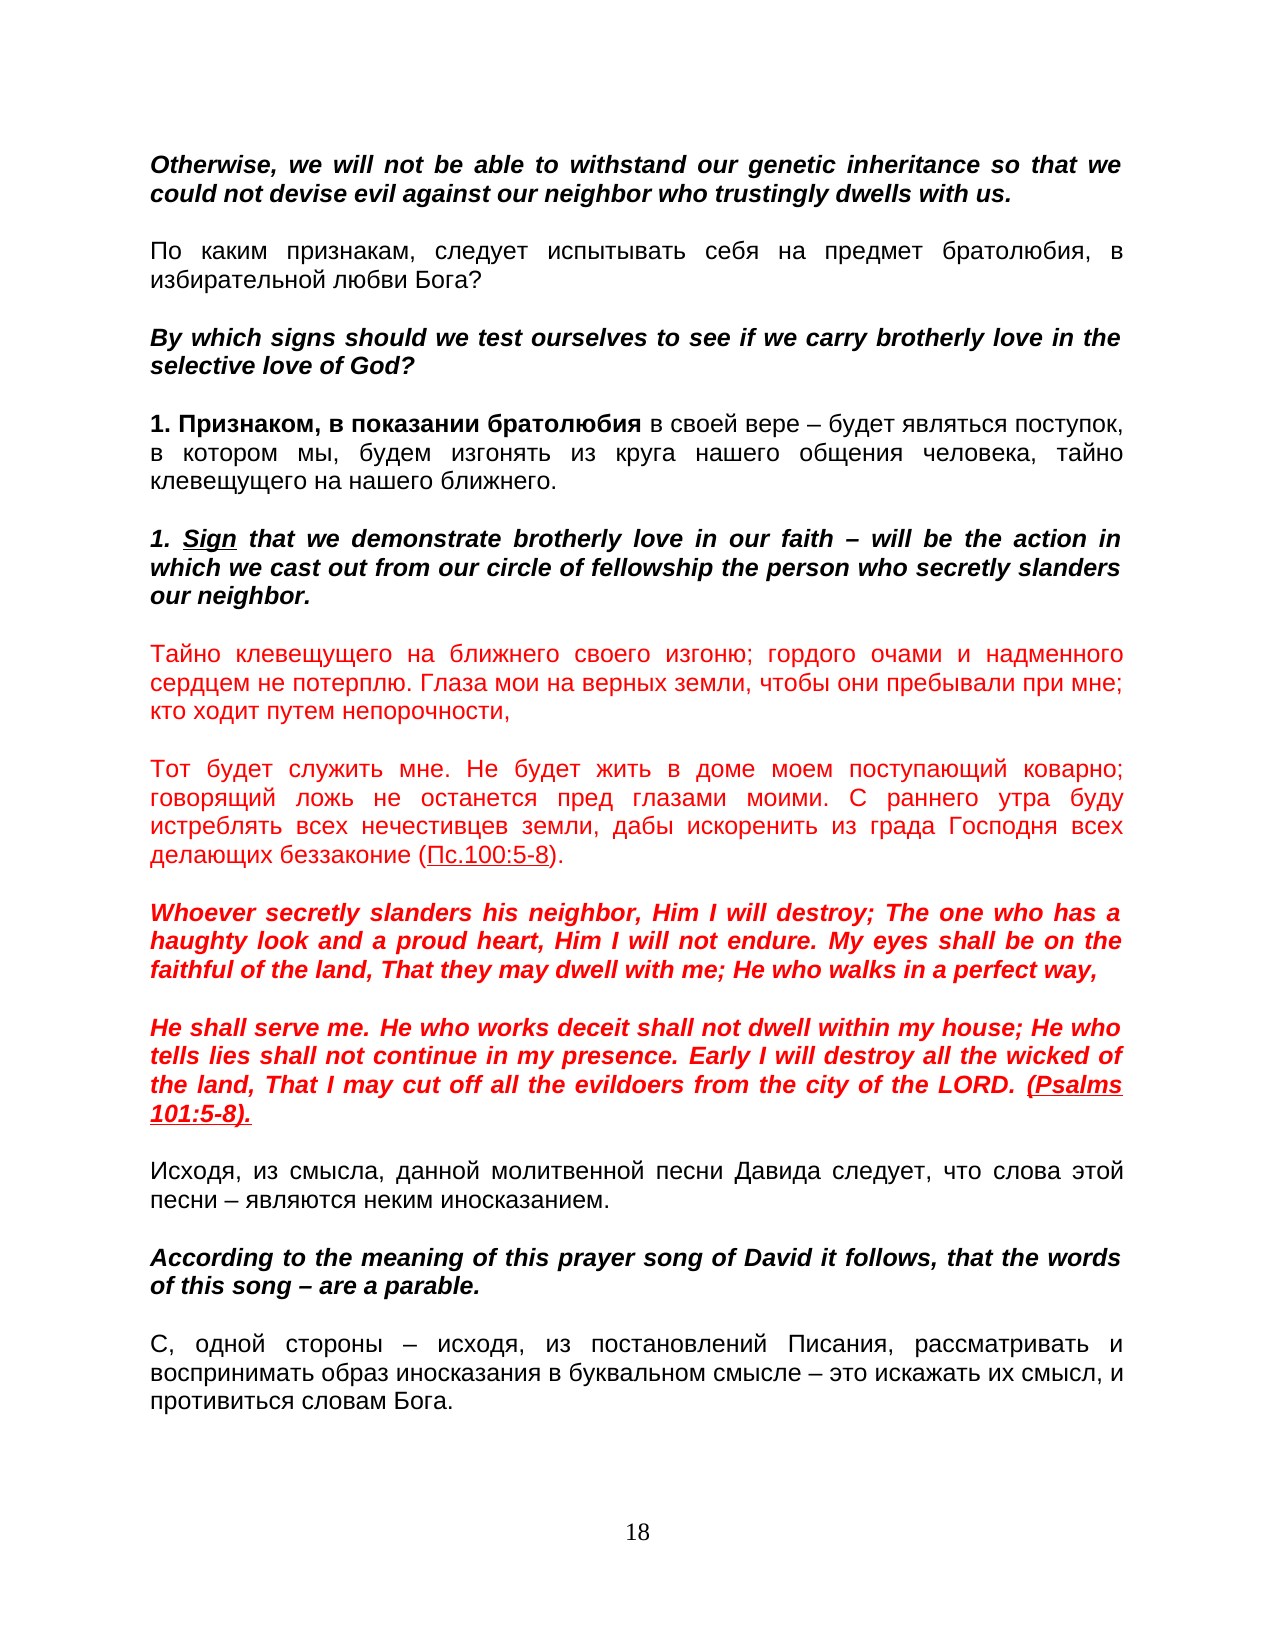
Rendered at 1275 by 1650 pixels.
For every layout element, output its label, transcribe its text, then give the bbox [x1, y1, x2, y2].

text Исходя, из смысла, данной молитвенной песни Давида следует, что слова этой песни – являются неким иносказанием. [150, 1156, 1125, 1214]
text Тот будет служить мне. Не будет жить в доме моем поступающий коварно; говорящий ложь не останется пред глазами моими. С раннего утра буду истреблять всех нечестивцев земли, дабы искоренить из града Господня всех делающих беззаконие (Пс.100:5-8). [150, 754, 1125, 869]
text 1. Sign that we demonstrate brotherly love in our faith – will be the action in which we cast out from our circle of fellowship the person who secretly slanders our neighbor. [150, 524, 1125, 610]
text 1. Признаком, в показании братолюбия в своей вере – будет являться поступок, в котором мы, будем изгонять из круга нашего общения человека, тайно клевещущего на нашего ближнего. [150, 409, 1125, 495]
text С, одной стороны – исходя, из постановлений Писания, рассматривать и воспринимать образ иносказания в буквальном смысле – это искажать их смысл, и противиться словам Бога. [150, 1329, 1125, 1415]
text Whoever secretly slanders his neighbor, Him I will destroy; The one who has a haughty look and a proud heart, Him I will not endure. My eyes shall be on the faithful of the land, That they may dwell with me; He who walks in a perfect way, [150, 897, 1125, 984]
text He shall serve me. He who works deceit shall not dwell within my house; He who tells lies shall not continue in my presence. Early I will destroy all the wicked of the land, That I may cut off all the evildoers from the city of the LORD. (Psalms 101:5-8). [150, 1012, 1125, 1127]
text By which signs should we test ourselves to see if we carry brotherly love in the selective love of God? [150, 322, 1125, 380]
text According to the meaning of this prayer song of David it follows, that the words of this song – are a parable. [150, 1242, 1125, 1300]
text Тайно клевещущего на ближнего своего изгоню; гордого очами и надменного сердцем не потерплю. Глаза мои на верных земли, чтобы они пребывали при мне; кто ходит путем непорочности, [150, 639, 1125, 725]
text Otherwise, we will not be able to withstand our genetic inheritance so that we could not devise evil against our neighbor who trustingly dwells with us. [150, 150, 1125, 207]
text По каким признакам, следует испытывать себя на предмет братолюбия, в избирательной любви Бога? [150, 236, 1125, 294]
